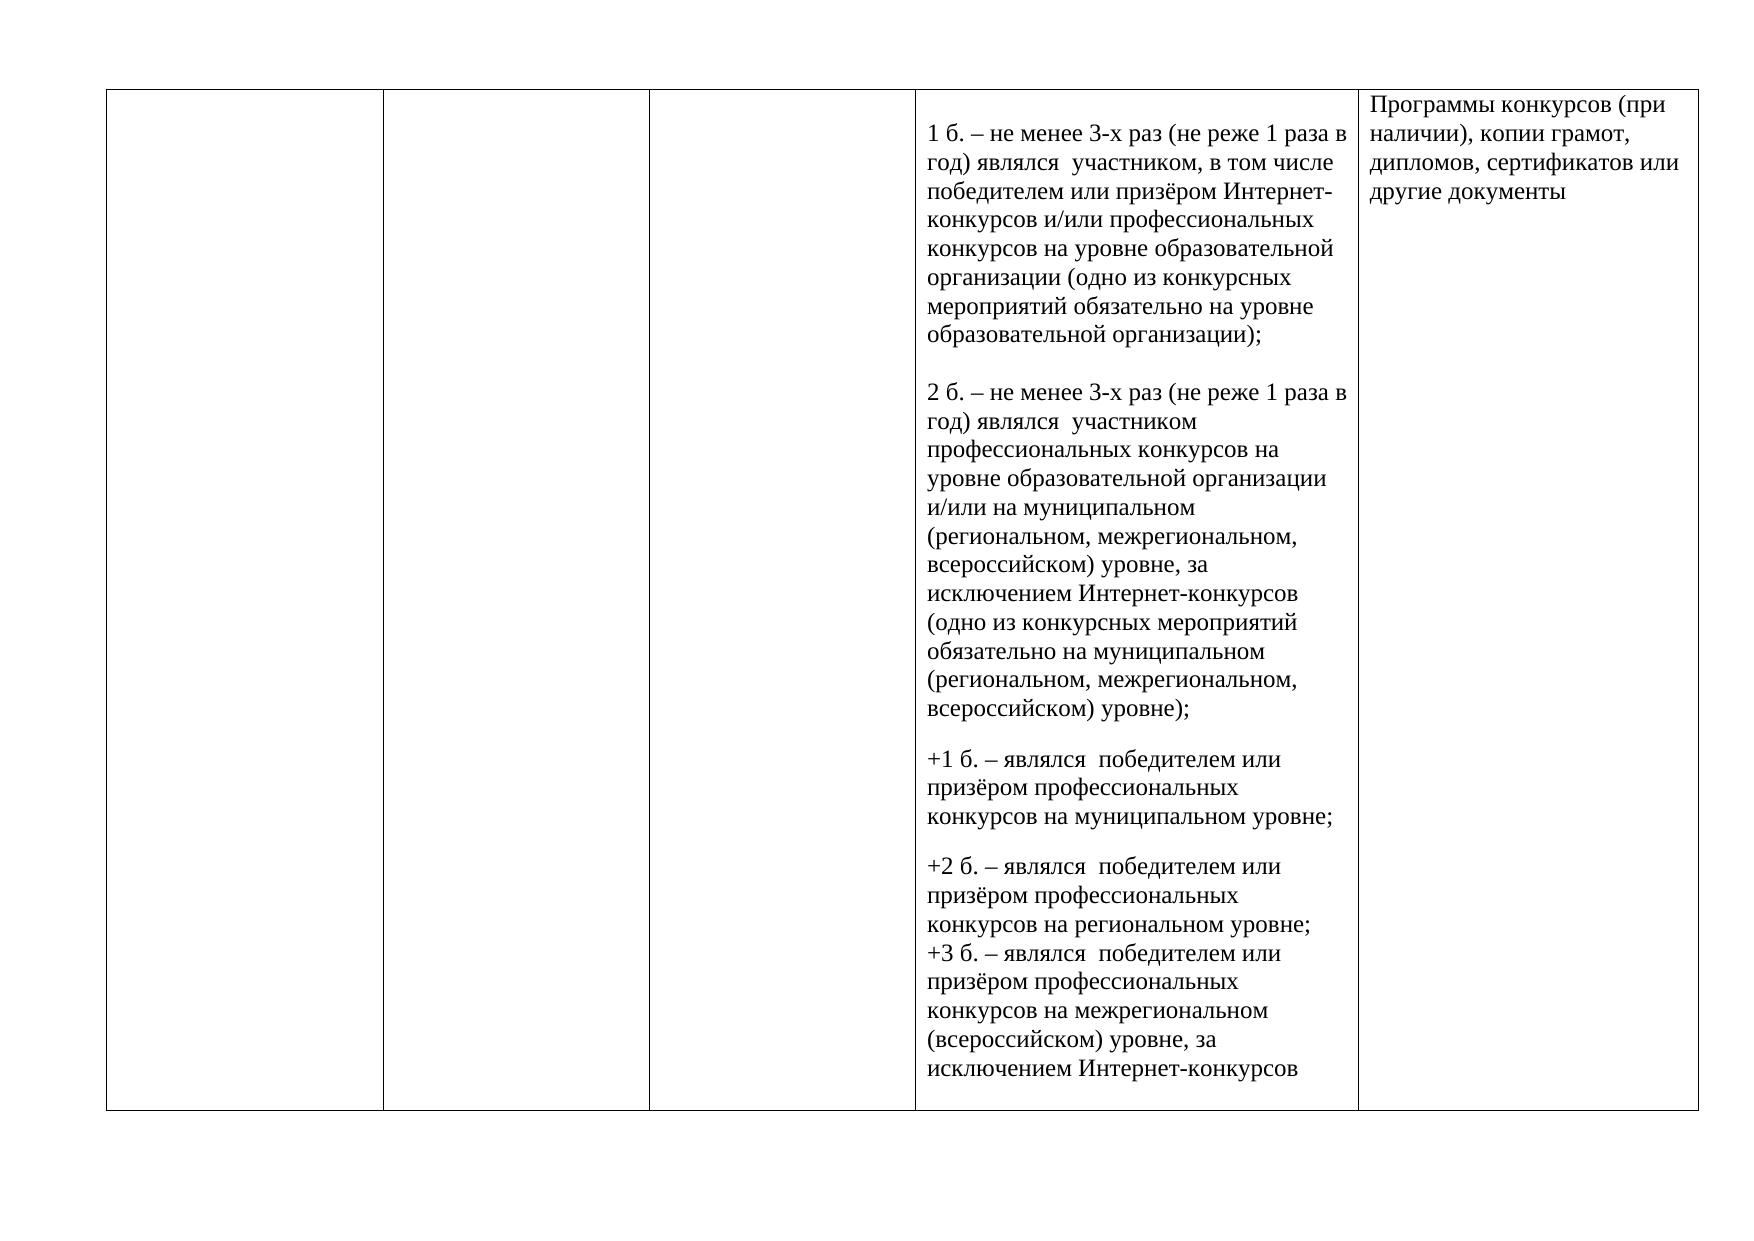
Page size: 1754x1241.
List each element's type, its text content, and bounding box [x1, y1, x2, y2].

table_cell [107, 90, 383, 1110]
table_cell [650, 90, 915, 1110]
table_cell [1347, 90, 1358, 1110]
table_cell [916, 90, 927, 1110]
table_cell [384, 90, 649, 1110]
